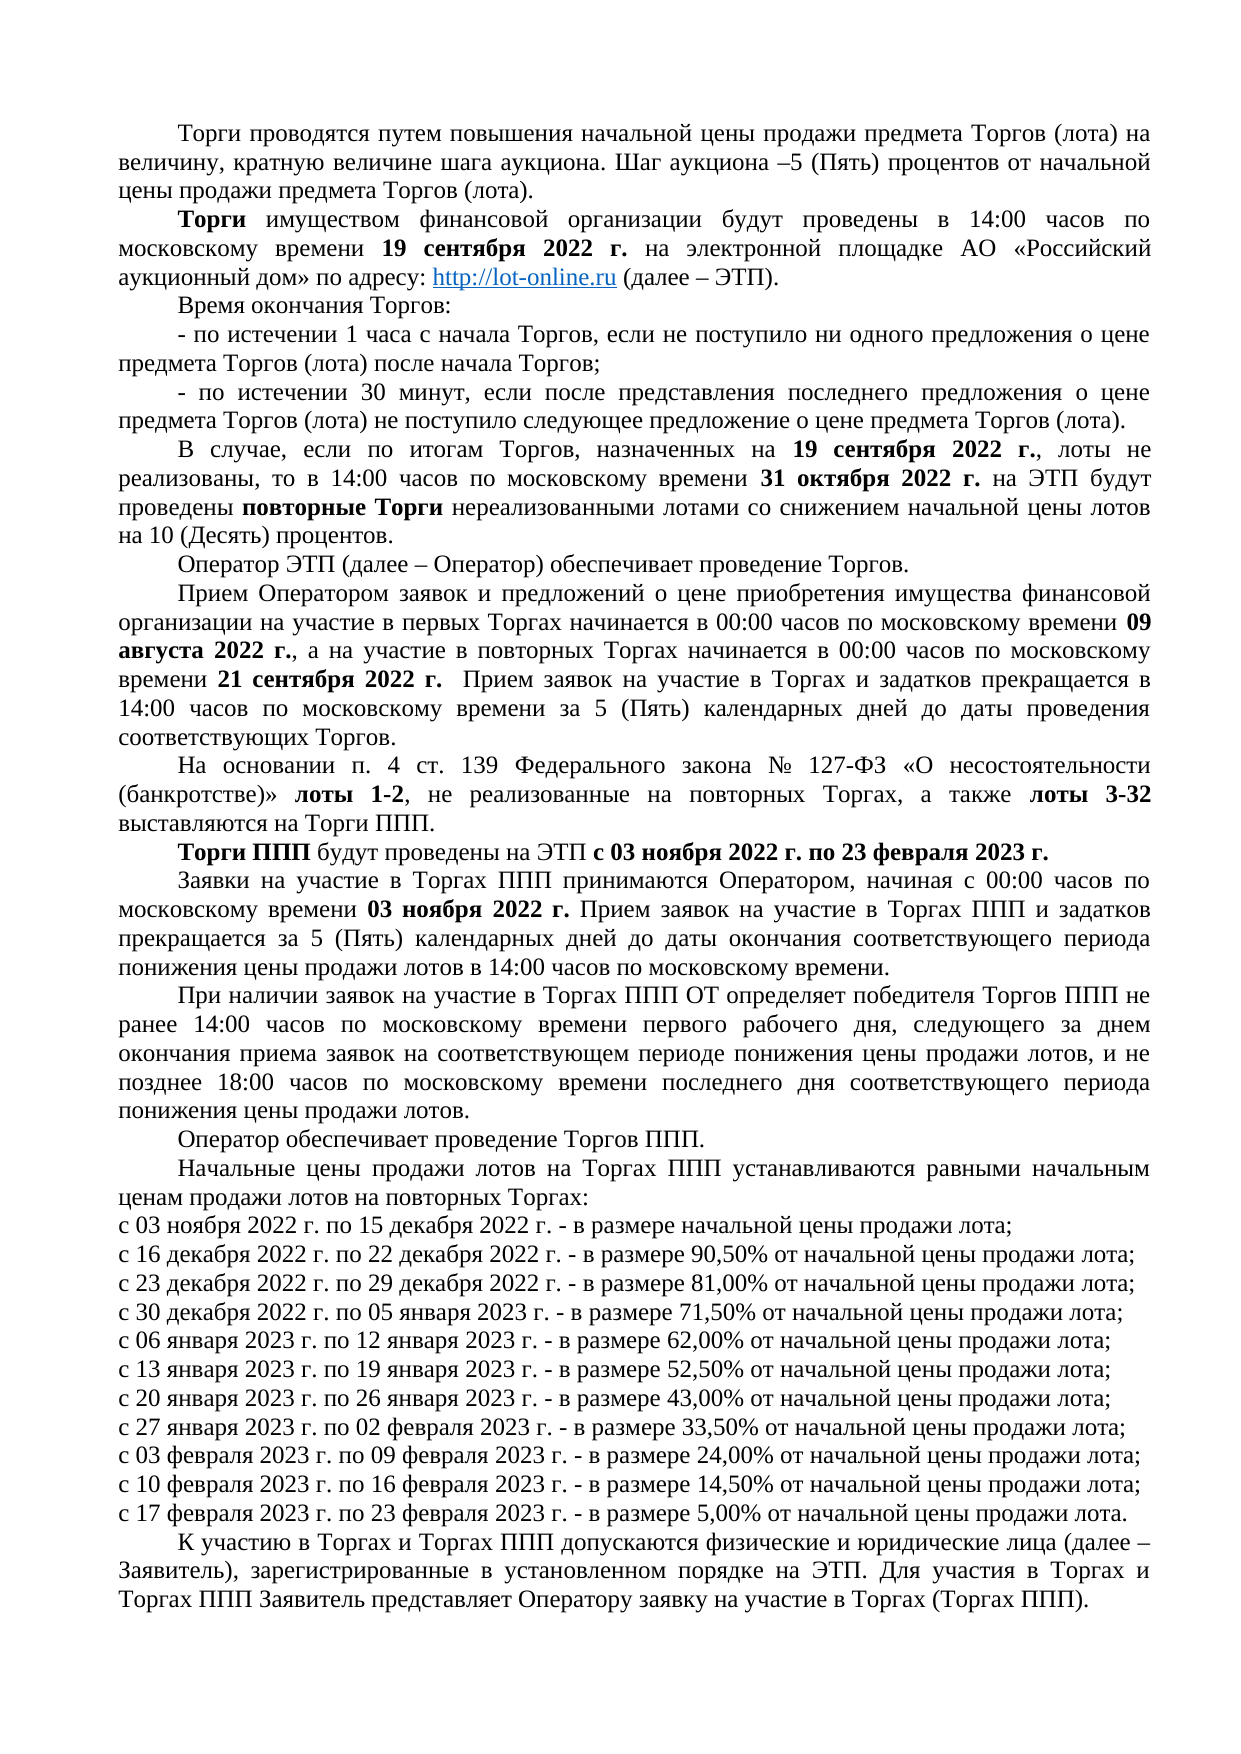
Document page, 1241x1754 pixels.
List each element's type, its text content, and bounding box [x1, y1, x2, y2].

text Прием Оператором заявок и предложений о цене приобретения имущества финансовой организации на участие в первых Торгах начинается в 00:00 часов по московскому времени 09 августа 2022 г., а на участие в повторных Торгах начинается в 00:00 часов по московскому времени 21 сентября 2022 г. Прием заявок на участие в Торгах и задатков прекращается в 14:00 часов по московскому времени за 5 (Пять) календарных дней до даты проведения соответствующих Торгов. [118, 578, 1151, 751]
text с 17 февраля 2023 г. по 23 февраля 2023 г. - в размере 5,00% от начальной цены продажи лота. [118, 1498, 1151, 1527]
text Торги ППП будут проведены на ЭТП с 03 ноября 2022 г. по 23 февраля 2023 г. [118, 837, 311, 866]
text с 30 декабря 2022 г. по 05 января 2023 г. - в размере 71,50% от начальной цены продажи лота; [118, 1297, 1151, 1326]
text с 27 января 2023 г. по 02 февраля 2023 г. - в размере 33,50% от начальной цены продажи лота; [118, 1412, 1151, 1441]
text Торги имуществом финансовой организации будут проведены в 14:00 часов по московскому времени 19 сентября 2022 г. на электронной площадке АО «Российский аукционный дом» по адресу: http://lot-online.ru (далее – ЭТП). [118, 204, 1151, 291]
text с 20 января 2023 г. по 26 января 2023 г. - в размере 43,00% от начальной цены продажи лота; [118, 1383, 1151, 1412]
text Оператор обеспечивает проведение Торгов ППП. [118, 1124, 1151, 1153]
text Время окончания Торгов: [118, 291, 1151, 319]
text - по истечении 1 часа с начала Торгов, если не поступило ни одного предложения о цене предмета Торгов (лота) после начала Торгов; [118, 319, 1151, 377]
text Заявки на участие в Торгах ППП принимаются Оператором, начиная с 00:00 часов по московскому времени 03 ноября 2022 г. Прием заявок на участие в Торгах ППП и задатков прекращается за 5 (Пять) календарных дней до даты окончания соответствующего периода понижения цены продажи лотов в 14:00 часов по московскому времени. [118, 866, 1151, 981]
text с 03 ноября 2022 г. по 15 декабря 2022 г. - в размере начальной цены продажи лота; [118, 1211, 1151, 1239]
text Торги проводятся путем повышения начальной цены продажи предмета Торгов (лота) на величину, кратную величине шага аукциона. Шаг аукциона –5 (Пять) процентов от начальной цены продажи предмета Торгов (лота). [118, 118, 1151, 204]
text На основании п. 4 ст. 139 Федерального закона № 127-ФЗ «О несостоятельности (банкротстве)» лоты 1-2, не реализованные на повторных Торгах, а также лоты 3-32 выставляются на Торги ППП. [118, 751, 1151, 837]
text Начальные цены продажи лотов на Торгах ППП устанавливаются равными начальным ценам продажи лотов на повторных Торгах: [118, 1153, 1151, 1211]
text - по истечении 30 минут, если после представления последнего предложения о цене предмета Торгов (лота) не поступило следующее предложение о цене предмета Торгов (лота). [118, 377, 1151, 434]
text Оператор ЭТП (далее – Оператор) обеспечивает проведение Торгов. [118, 549, 1151, 578]
text с 13 января 2023 г. по 19 января 2023 г. - в размере 52,50% от начальной цены продажи лота; [118, 1354, 1151, 1383]
text В случае, если по итогам Торгов, назначенных на 19 сентября 2022 г., лоты не реализованы, то в 14:00 часов по московскому времени 31 октября 2022 г. на ЭТП будут проведены повторные Торги нереализованными лотами со снижением начальной цены лотов на 10 (Десять) процентов. [118, 434, 1151, 549]
text с 06 января 2023 г. по 12 января 2023 г. - в размере 62,00% от начальной цены продажи лота; [118, 1326, 1151, 1354]
text с 10 февраля 2023 г. по 16 февраля 2023 г. - в размере 14,50% от начальной цены продажи лота; [118, 1469, 1151, 1498]
text К участию в Торгах и Торгах ППП допускаются физические и юридические лица (далее – Заявитель), зарегистрированные в установленном порядке на ЭТП. Для участия в Торгах и Торгах ППП Заявитель представляет Оператору заявку на участие в Торгах (Торгах ППП). [118, 1527, 1151, 1613]
text При наличии заявок на участие в Торгах ППП ОТ определяет победителя Торгов ППП не ранее 14:00 часов по московскому времени первого рабочего дня, следующего за днем окончания приема заявок на соответствующем периоде понижения цены продажи лотов, и не позднее 18:00 часов по московскому времени последнего дня соответствующего периода понижения цены продажи лотов. [118, 981, 1151, 1124]
text Торги ППП будут проведены на ЭТП с 03 ноября 2022 г. по 23 февраля 2023 г. [593, 837, 1151, 866]
text с 23 декабря 2022 г. по 29 декабря 2022 г. - в размере 81,00% от начальной цены продажи лота; [118, 1268, 1151, 1297]
text с 16 декабря 2022 г. по 22 декабря 2022 г. - в размере 90,50% от начальной цены продажи лота; [118, 1239, 1151, 1268]
text с 03 февраля 2023 г. по 09 февраля 2023 г. - в размере 24,00% от начальной цены продажи лота; [118, 1441, 1151, 1469]
